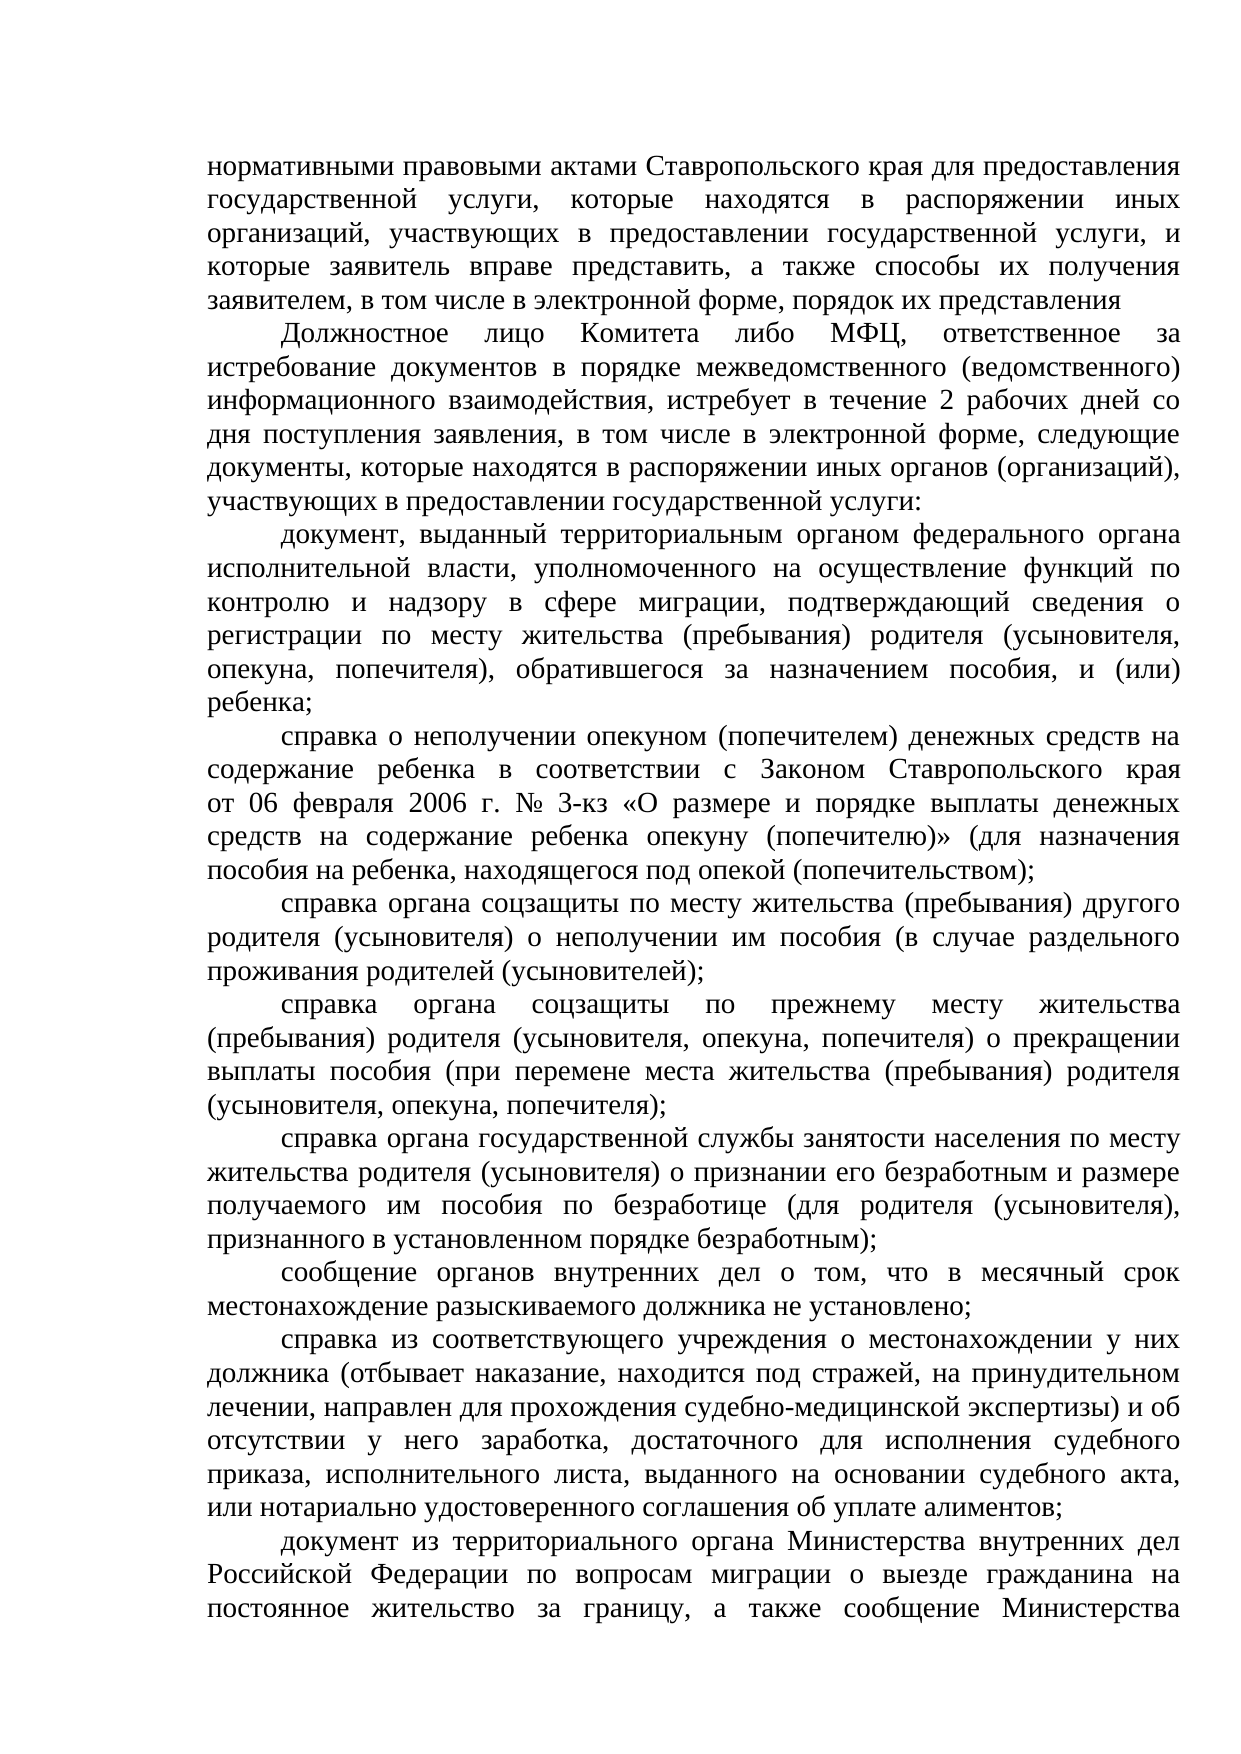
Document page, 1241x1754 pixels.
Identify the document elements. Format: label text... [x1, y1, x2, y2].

text справка о неполучении опекуном (попечителем) денежных средств на содержание ребенка в соответствии с Законом Ставропольского края от 06 февраля 2006 г. № 3-кз «О размере и порядке выплаты денежных средств на содержание ребенка опекуну (попечителю)» (для назначения пособия на ребенка, находящегося под опекой (попечительством); [207, 718, 1181, 886]
text сообщение органов внутренних дел о том, что в месячный срок местонахождение разыскиваемого должника не установлено; [207, 1254, 1181, 1322]
text Должностное лицо Комитета либо МФЦ, ответственное за истребование документов в порядке межведомственного (ведомственного) информационного взаимодействия, истребует в течение 2 рабочих дней со дня поступления заявления, в том числе в электронной форме, следующие документы, которые находятся в распоряжении иных органов (организаций), участвующих в предоставлении государственной услуги: [207, 315, 1181, 517]
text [207, 148, 1181, 315]
text документ, выданный территориальным органом федерального органа исполнительной власти, уполномоченного на осуществление функций по контролю и надзору в сфере миграции, подтверждающий сведения о регистрации по месту жительства (пребывания) родителя (усыновителя, опекуна, попечителя), обратившегося за назначением пособия, и (или) ребенка; [207, 517, 1181, 718]
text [207, 1523, 1181, 1623]
text справка органа соцзащиты по прежнему месту жительства (пребывания) родителя (усыновителя, опекуна, попечителя) о прекращении выплаты пособия (при перемене места жительства (пребывания) родителя (усыновителя, опекуна, попечителя); [207, 986, 1181, 1120]
text справка органа соцзащиты по месту жительства (пребывания) другого родителя (усыновителя) о неполучении им пособия (в случае раздельного проживания родителей (усыновителей); [207, 886, 1181, 986]
text справка органа государственной службы занятости населения по месту жительства родителя (усыновителя) о признании его безработным и размере получаемого им пособия по безработице (для родителя (усыновителя), признанного в установленном порядке безработным); [207, 1120, 1181, 1254]
text справка из соответствующего учреждения о местонахождении у них должника (отбывает наказание, находится под стражей, на принудительном лечении, направлен для прохождения судебно-медицинской экспертизы) и об отсутствии у него заработка, достаточного для исполнения судебного приказа, исполнительного листа, выданного на основании судебного акта, или нотариально удостоверенного соглашения об уплате алиментов; [207, 1322, 1181, 1523]
